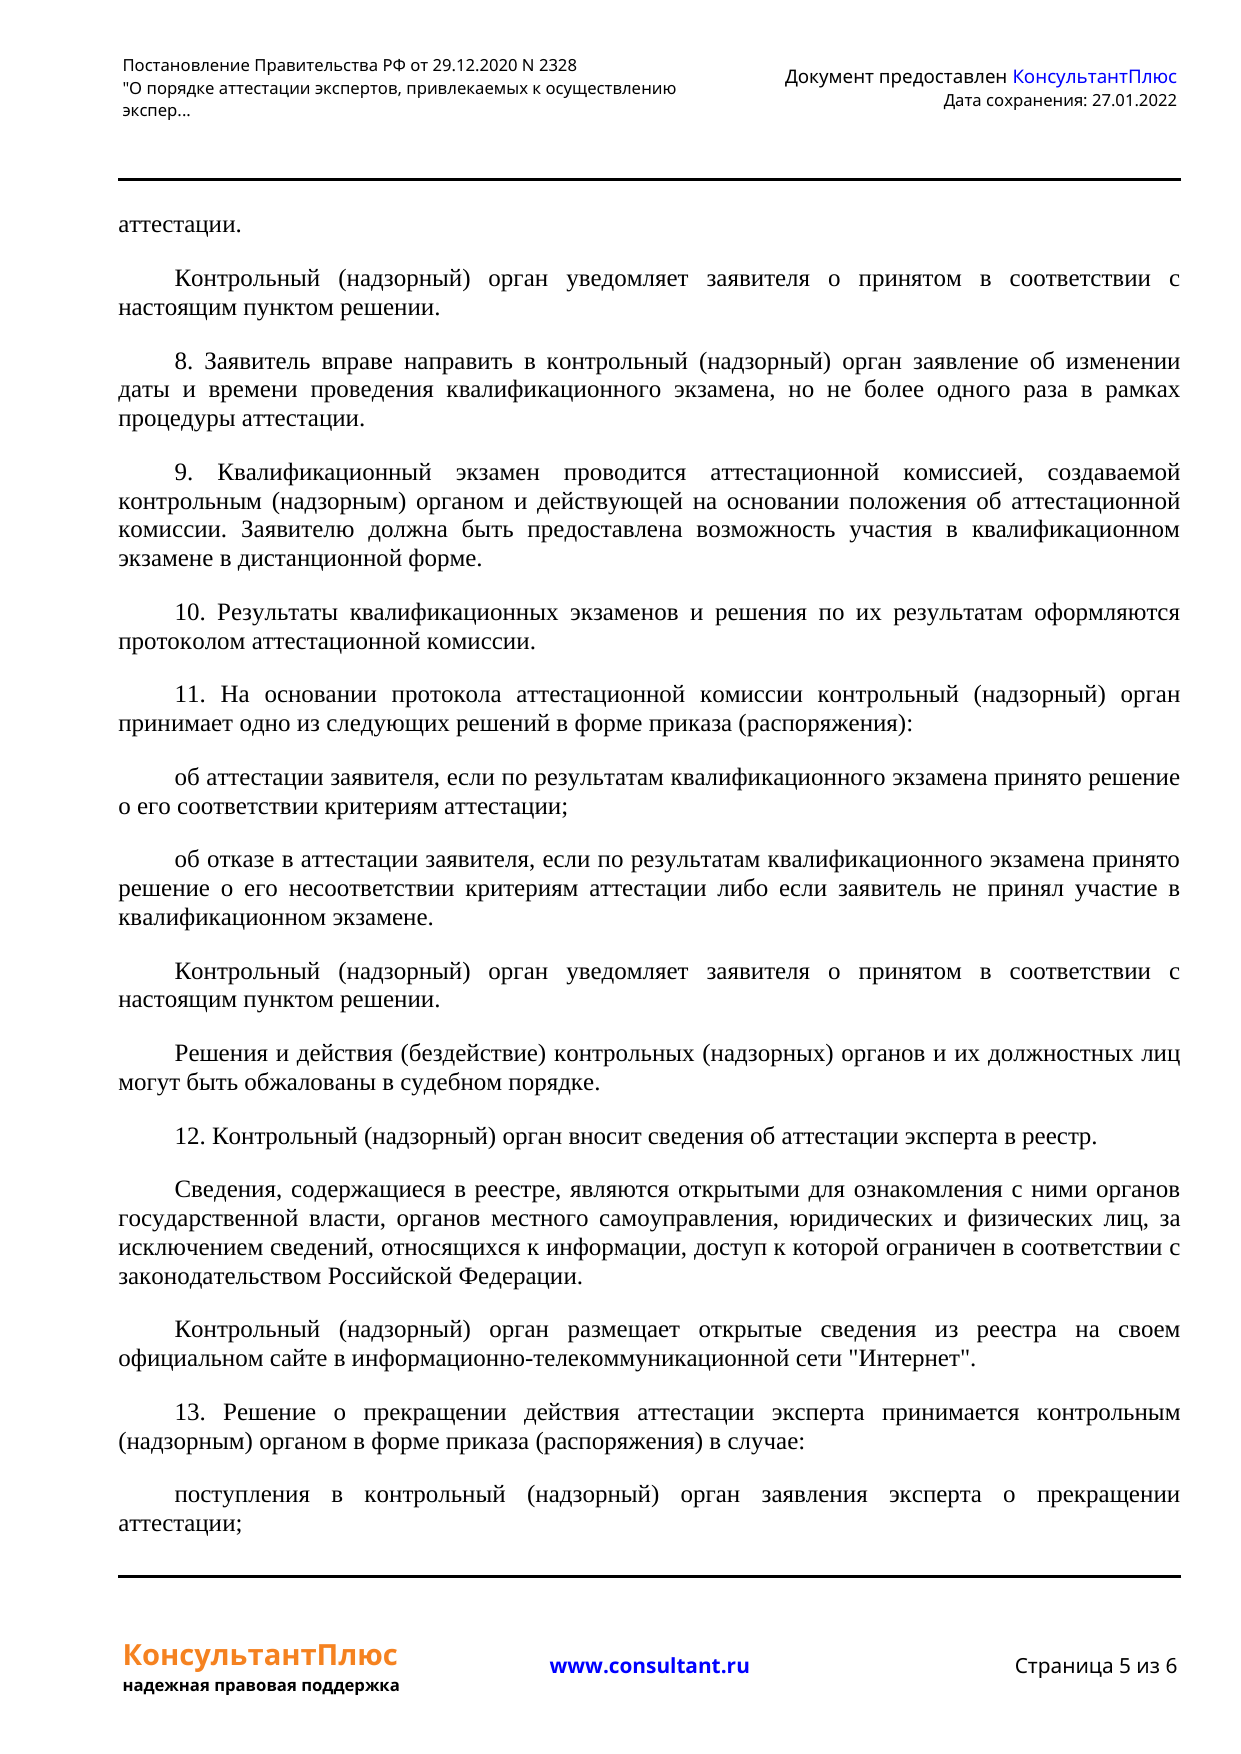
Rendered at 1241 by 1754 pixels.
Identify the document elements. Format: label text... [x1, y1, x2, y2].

text 12. Контрольный (надзорный) орган вносит сведения об аттестации эксперта в реестр. [118, 1121, 1181, 1149]
text поступления в контрольный (надзорный) орган заявления эксперта о прекращении аттестации; [118, 1479, 1181, 1537]
text Контрольный (надзорный) орган уведомляет заявителя о принятом в соответствии с настоящим пунктом решении. [118, 956, 1181, 1013]
text 8. Заявитель вправе направить в контрольный (надзорный) орган заявление об изменении даты и времени проведения квалификационного экзамена, но не более одного раза в рамках процедуры аттестации. [118, 346, 1181, 432]
text 9. Квалификационный экзамен проводится аттестационной комиссией, создаваемой контрольным (надзорным) органом и действующей на основании положения об аттестационной комиссии. Заявителю должна быть предоставлена возможность участия в квалификационном экзамене в дистанционной форме. [118, 457, 1181, 572]
text Сведения, содержащиеся в реестре, являются открытыми для ознакомления с ними органов государственной власти, органов местного самоуправления, юридических и физических лиц, за исключением сведений, относящихся к информации, доступ к которой ограничен в соответствии с законодательством Российской Федерации. [118, 1174, 1181, 1289]
text об отказе в аттестации заявителя, если по результатам квалификационного экзамена принято решение о его несоответствии критериям аттестации либо если заявитель не принял участие в квалификационном экзамене. [118, 844, 1181, 931]
text 13. Решение о прекращении действия аттестации эксперта принимается контрольным (надзорным) органом в форме приказа (распоряжения) в случае: [118, 1397, 1181, 1454]
text Контрольный (надзорный) орган размещает открытые сведения из реестра на своем официальном сайте в информационно-телекоммуникационной сети "Интернет". [118, 1314, 1181, 1372]
text 10. Результаты квалификационных экзаменов и решения по их результатам оформляются протоколом аттестационной комиссии. [118, 597, 1181, 654]
text об аттестации заявителя, если по результатам квалификационного экзамена принято решение о его соответствии критериям аттестации; [118, 762, 1181, 819]
text Контрольный (надзорный) орган уведомляет заявителя о принятом в соответствии с настоящим пунктом решении. [118, 263, 1181, 321]
text 11. На основании протокола аттестационной комиссии контрольный (надзорный) орган принимает одно из следующих решений в форме приказа (распоряжения): [118, 679, 1181, 737]
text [118, 209, 1181, 238]
text Решения и действия (бездействие) контрольных (надзорных) органов и их должностных лиц могут быть обжалованы в судебном порядке. [118, 1038, 1181, 1096]
